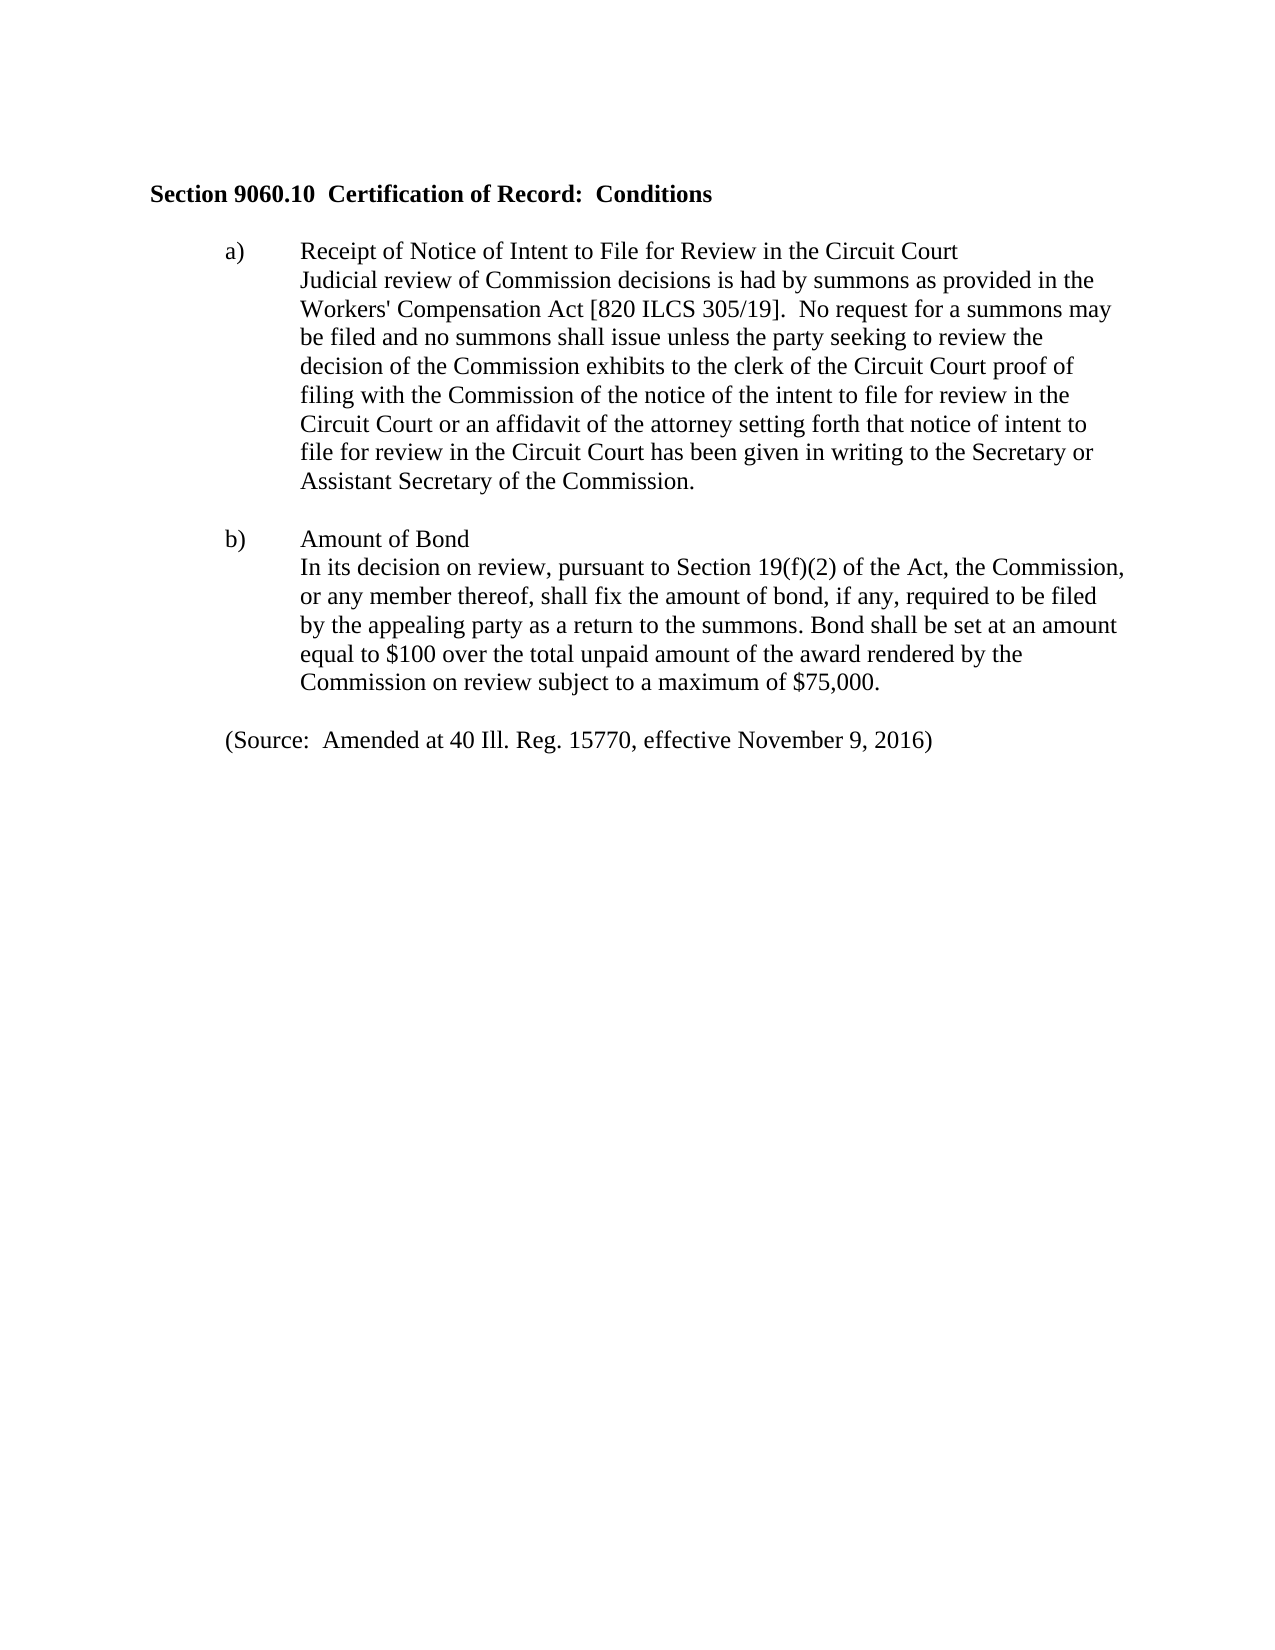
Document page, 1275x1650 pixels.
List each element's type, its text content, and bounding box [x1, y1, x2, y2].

text Judicial review of Commission decisions is had by summons as provided in the Workers' Compensation Act [820 ILCS 305/19]. No request for a summons may be filed and no summons shall issue unless the party seeking to review the decision of the Commission exhibits to the clerk of the Circuit Court proof of filing with the Commission of the notice of the intent to file for review in the Circuit Court or an affidavit of the attorney setting forth that notice of intent to file for review in the Circuit Court has been given in writing to the Secretary or Assistant Secretary of the Commission. [300, 265, 1125, 495]
text a) Receipt of Notice of Intent to File for Review in the Circuit Court [225, 236, 1125, 265]
text In its decision on review, pursuant to Section 19(f)(2) of the Act, the Commission, or any member thereof, shall fix the amount of bond, if any, required to be filed by the appealing party as a return to the summons. Bond shall be set at an amount equal to $100 over the total unpaid amount of the award rendered by the Commission on review subject to a maximum of $75,000. [300, 552, 1125, 696]
text Section 9060.10 Certification of Record: Conditions [150, 179, 1125, 207]
text (Source: Amended at 40 Ill. Reg. 15770, effective November 9, 2016) [225, 725, 1125, 754]
text b) Amount of Bond [225, 524, 1125, 552]
